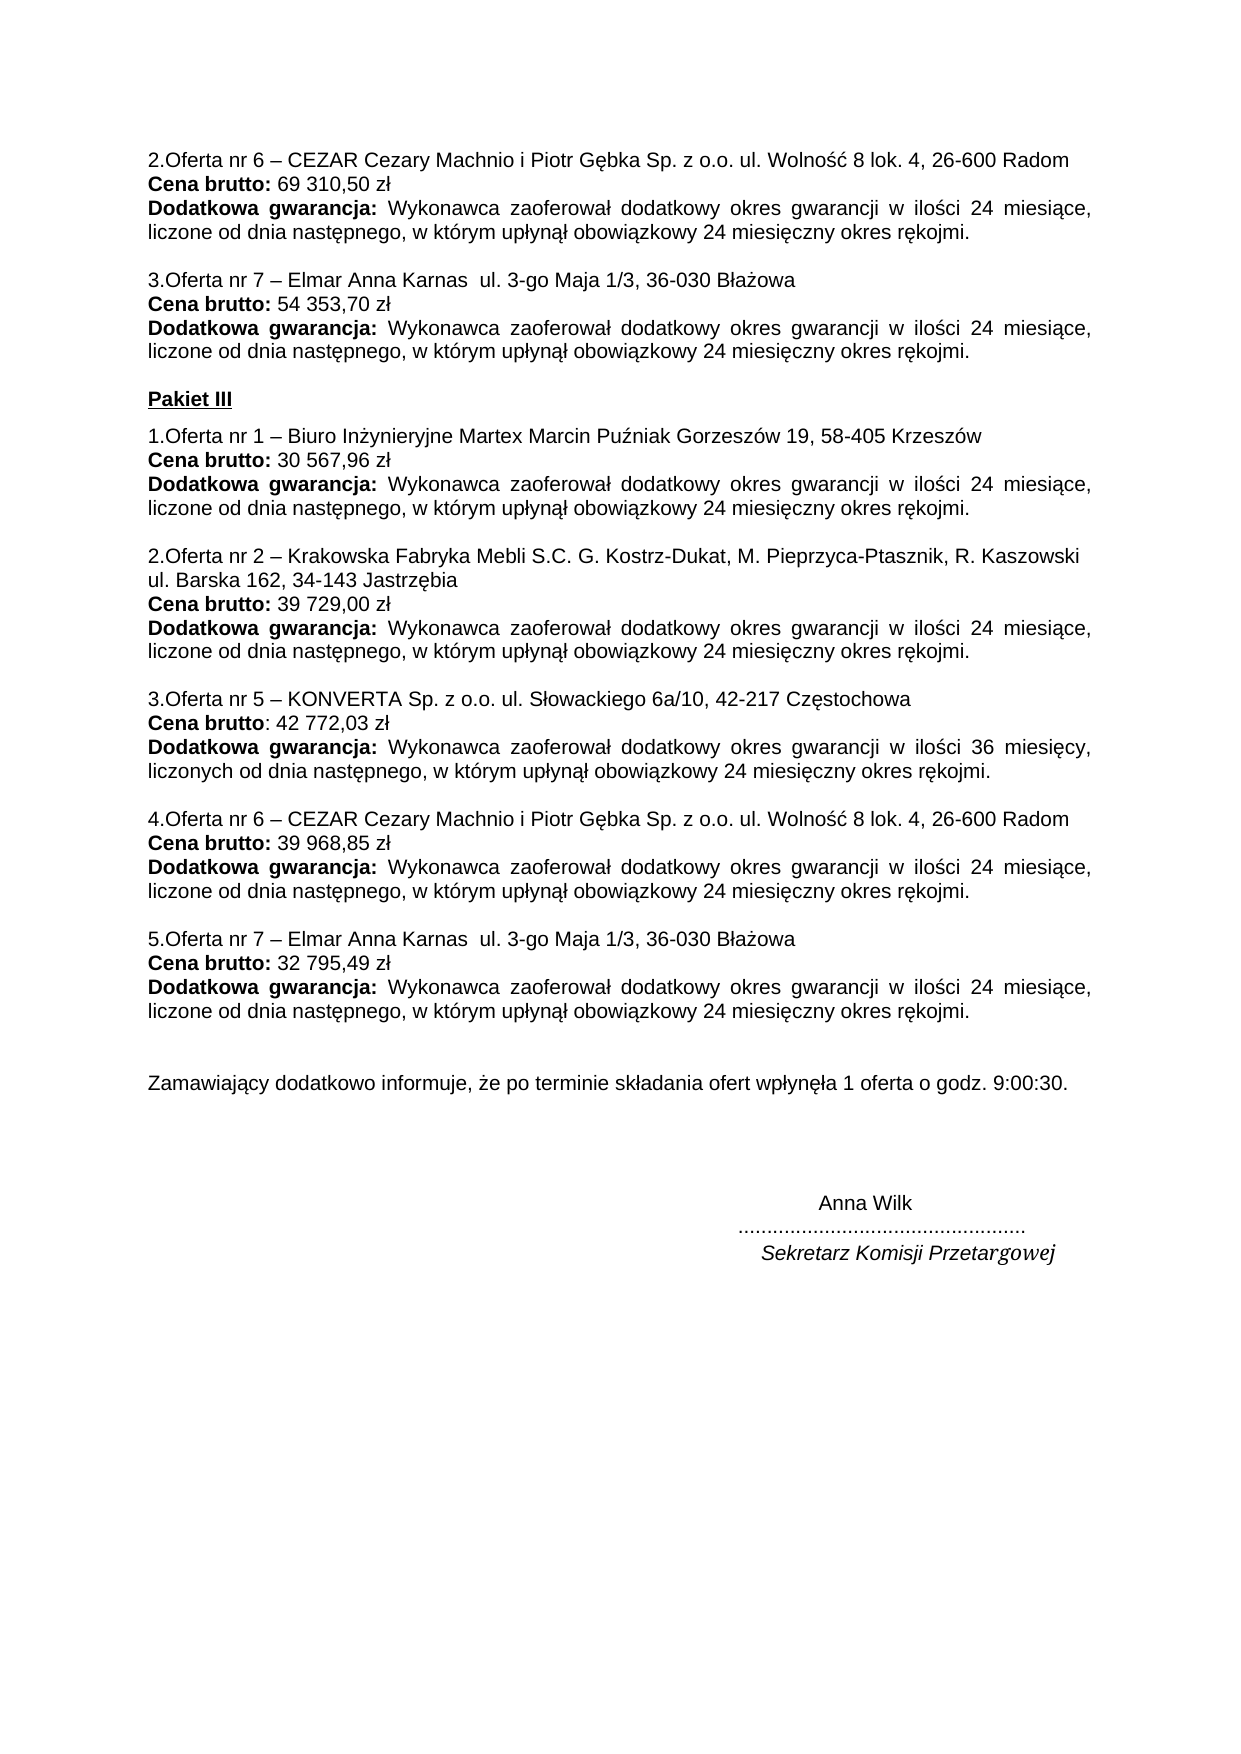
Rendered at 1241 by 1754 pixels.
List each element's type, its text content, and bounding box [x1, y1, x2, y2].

text Sekretarz Komisji Przetargowej [148, 1238, 1093, 1267]
text Cena brutto: 39 729,00 zł [148, 591, 1093, 615]
text 3.Oferta nr 5 – KONVERTA Sp. z o.o. ul. Słowackiego 6a/10, 42-217 Częstochowa [148, 687, 1093, 711]
text 3.Oferta nr 7 – Elmar Anna Karnas ul. 3-go Maja 1/3, 36-030 Błażowa [148, 267, 1093, 291]
text .................................................. [148, 1214, 1093, 1238]
text Anna Wilk [148, 1190, 1093, 1214]
text Cena brutto: 54 353,70 zł [148, 291, 1093, 315]
text 5.Oferta nr 7 – Elmar Anna Karnas ul. 3-go Maja 1/3, 36-030 Błażowa [148, 927, 1093, 951]
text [148, 196, 1093, 243]
text Cena brutto: 32 795,49 zł [148, 951, 1093, 975]
text Cena brutto: 69 310,50 zł [148, 172, 1093, 196]
text 1.Oferta nr 1 – Biuro Inżynieryjne Martex Marcin Puźniak Gorzeszów 19, 58-405 Krzeszów [148, 424, 1093, 448]
text Pakiet III [148, 387, 1093, 411]
text 2.Oferta nr 2 – Krakowska Fabryka Mebli S.C. G. Kostrz-Dukat, M. Pieprzyca-Ptasznik, R. Kaszowski [148, 543, 1093, 567]
text Zamawiający dodatkowo informuje, że po terminie składania ofert wpłynęła 1 oferta o godz. 9:00:30. [148, 1071, 1093, 1094]
text Cena brutto: 39 968,85 zł [148, 831, 1093, 855]
text 4.Oferta nr 6 – CEZAR Cezary Machnio i Piotr Gębka Sp. z o.o. ul. Wolność 8 lok. 4, 26-600 Radom [148, 807, 1093, 831]
text Cena brutto: 30 567,96 zł [148, 448, 1093, 472]
text 2.Oferta nr 6 – CEZAR Cezary Machnio i Piotr Gębka Sp. z o.o. ul. Wolność 8 lok. 4, 26-600 Radom [148, 148, 1093, 172]
text Cena brutto: 42 772,03 zł [148, 711, 1093, 735]
text Dodatkowa gwarancja: Wykonawca zaoferował dodatkowy okres gwarancji w ilości 36 miesięcy, liczonych od dnia następnego, w którym upłynął obowiązkowy 24 miesięczny okres rękojmi. [148, 735, 1093, 783]
text ul. Barska 162, 34-143 Jastrzębia [148, 567, 1093, 591]
